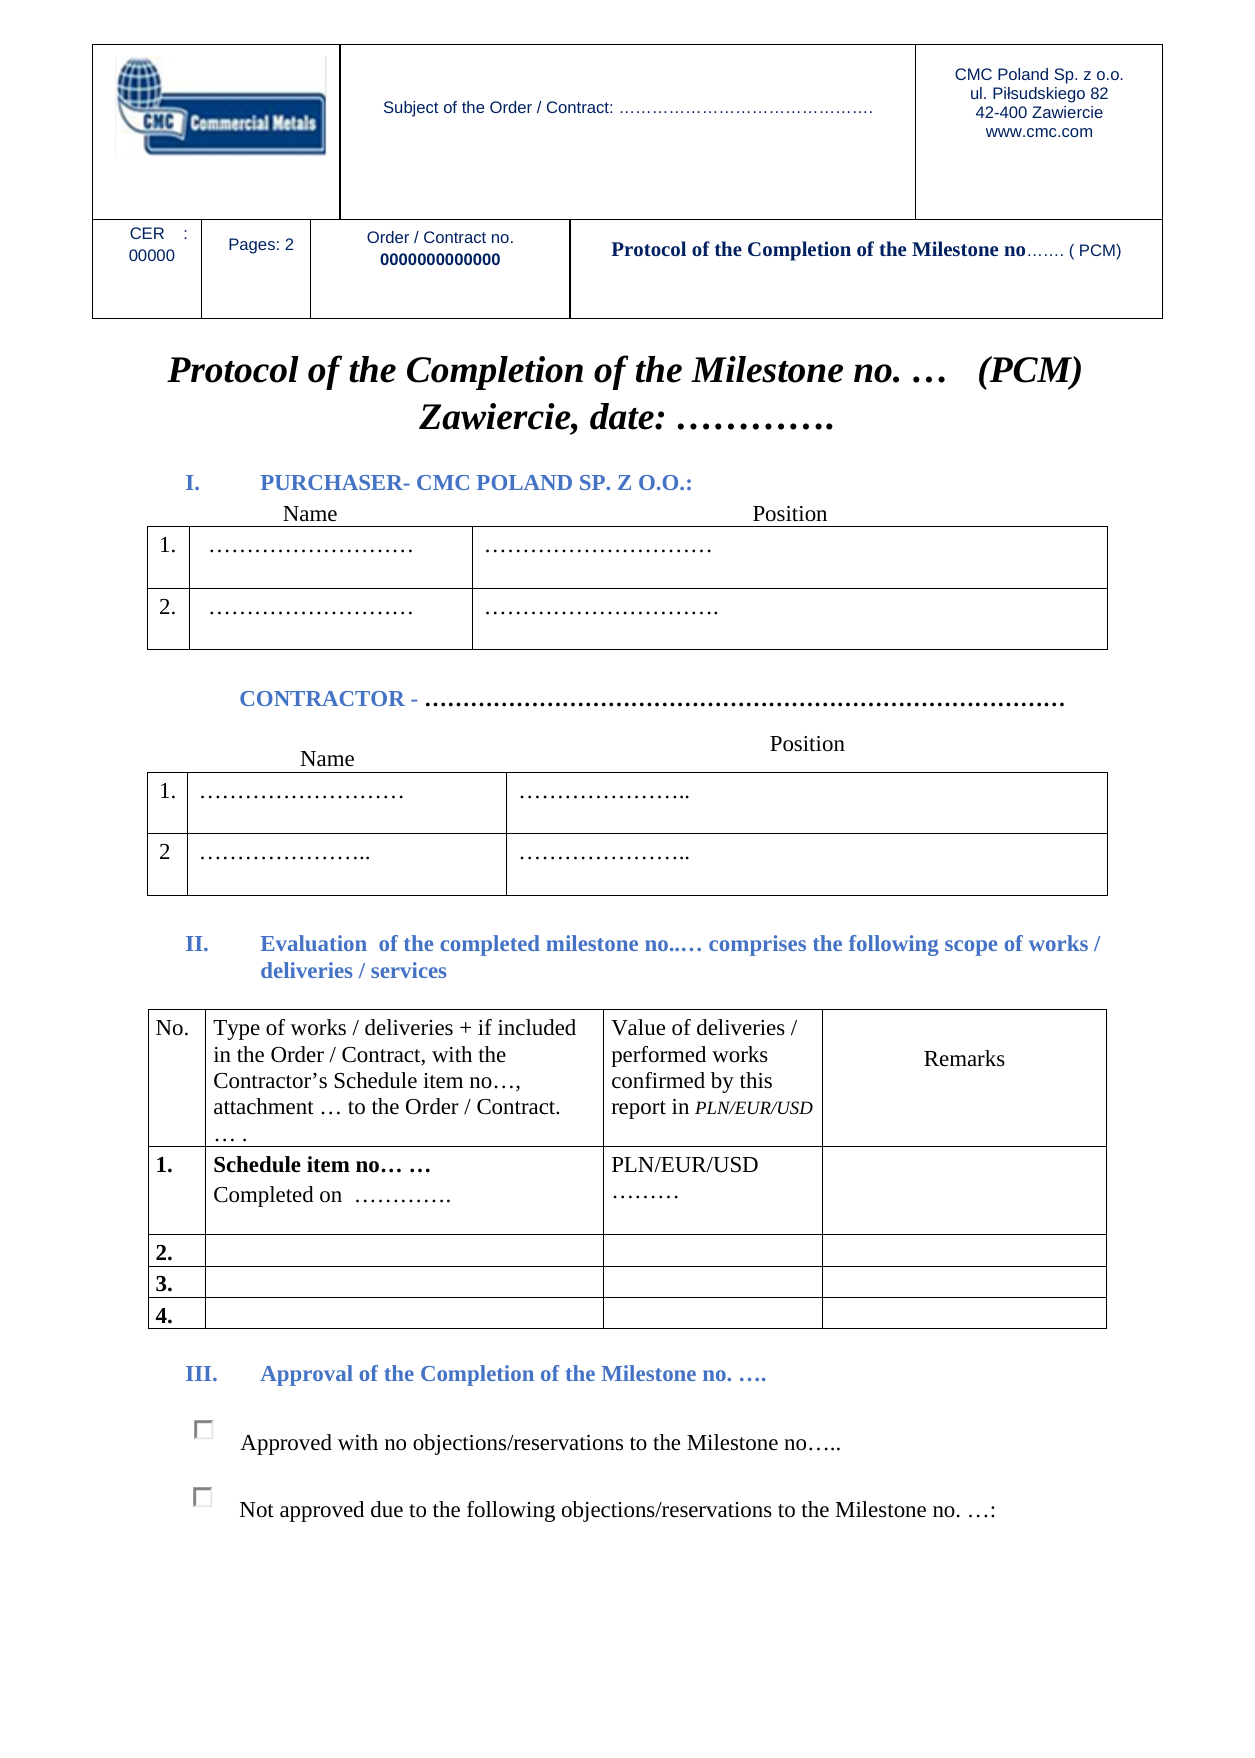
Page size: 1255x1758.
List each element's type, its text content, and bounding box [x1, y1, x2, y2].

table_cell ……………………… [190, 527, 472, 588]
text CONTRACTOR - ………………………………………………………………………… [148, 685, 1107, 711]
table_header Name [148, 496, 472, 526]
list Approval of the Completion of the Milestone no. …. [185, 1359, 1107, 1386]
table_header Position [473, 496, 1107, 526]
table_cell [206, 1298, 603, 1328]
text Approved with no objections/reservations to the Milestone no….. [88, 1412, 1107, 1455]
table_cell [604, 1267, 822, 1297]
table_header Remarks [823, 1010, 1106, 1146]
table_header Value of deliveries / performed works confirmed by this report in PLN/EUR/USD [604, 1010, 822, 1146]
table_cell ……………………… [190, 589, 472, 649]
picture [115, 56, 328, 160]
list Evaluation of the completed milestone no..… comprises the following scope of works / deliveries / services [185, 930, 1107, 983]
table_cell [604, 1298, 822, 1328]
text Zawiercie, date: …………. [148, 394, 1107, 437]
table_cell …………………………. [473, 589, 1107, 649]
table_cell [206, 1235, 603, 1266]
table_cell ……………………… [188, 773, 506, 833]
table_cell 2 [148, 834, 187, 895]
table_header Name [148, 711, 507, 772]
table_cell ………………….. [507, 773, 1107, 833]
table_header Position [507, 711, 1107, 772]
table_cell PLN/EUR/USD ……… [604, 1147, 822, 1234]
table_cell [823, 1298, 1106, 1328]
text Protocol of the Completion of the Milestone no. … (PCM) [148, 347, 1107, 390]
table_cell [206, 1267, 603, 1297]
table_cell [823, 1147, 1106, 1234]
table_cell Schedule item no… … Completed on …………. [206, 1147, 603, 1234]
table_cell 1. [149, 1147, 205, 1234]
table_cell ………………………… [473, 527, 1107, 588]
text Not approved due to the following objections/reservations to the Milestone no. …: [88, 1480, 1107, 1523]
table_cell 2. [149, 1235, 205, 1266]
table_cell 1. [148, 527, 189, 588]
table_header Type of works / deliveries + if included in the Order / Contract, with the Contractor’s Schedule item no…, attachment … to the Order / Contract. … . [206, 1010, 603, 1146]
table_cell 1. [148, 773, 187, 833]
table_cell [604, 1235, 822, 1266]
table_cell ………………….. [507, 834, 1107, 895]
table_cell [823, 1235, 1106, 1266]
table_cell 2. [148, 589, 189, 649]
table_cell 3. [149, 1267, 205, 1297]
table_header No. [149, 1010, 205, 1146]
table_cell [823, 1267, 1106, 1297]
table_cell ………………….. [188, 834, 506, 895]
table_cell 4. [149, 1298, 205, 1328]
list PURCHASER- CMC POLAND SP. Z O.O.: [185, 469, 1107, 496]
